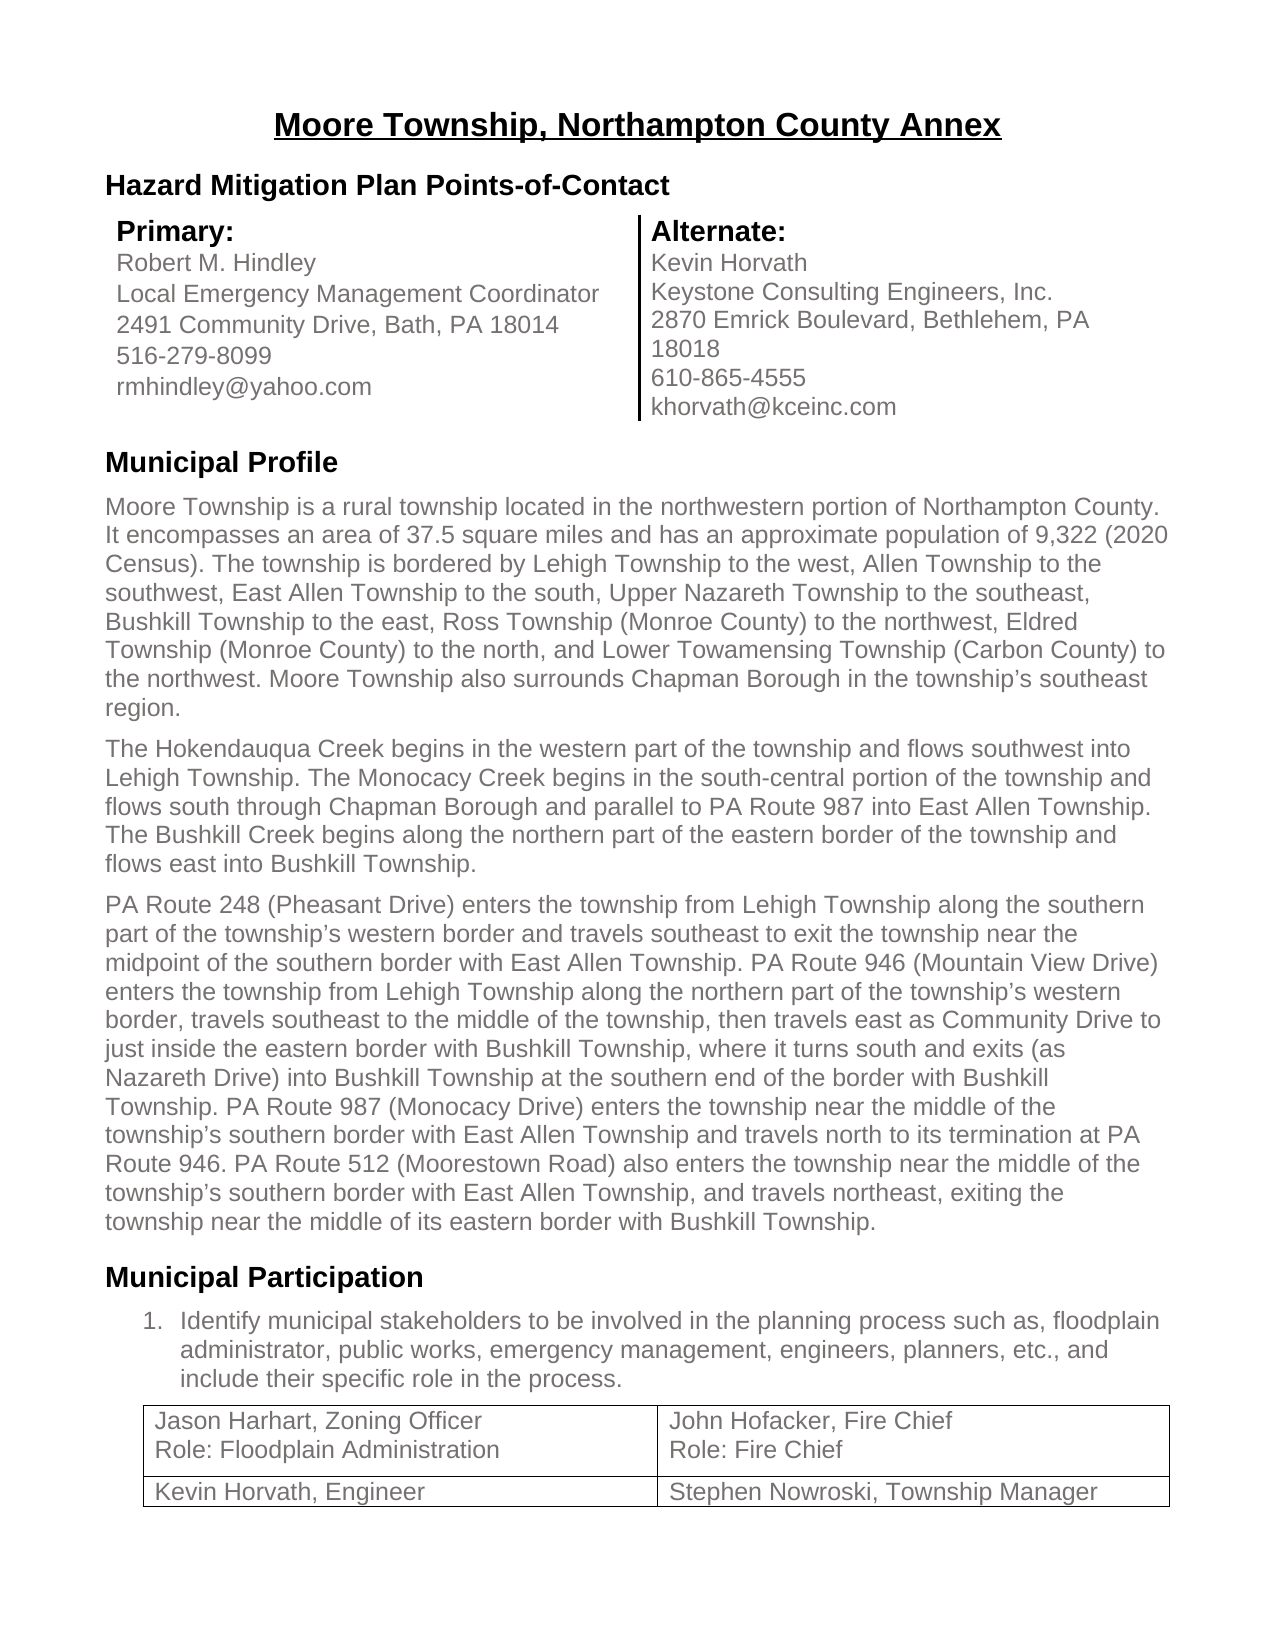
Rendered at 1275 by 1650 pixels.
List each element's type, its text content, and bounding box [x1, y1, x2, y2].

list Identify municipal stakeholders to be involved in the planning process such as, floodplain administrator, public works, emergency management, engineers, planners, etc., and include their specific role in the process. [142, 1306, 1170, 1393]
text Municipal Participation [105, 1260, 1170, 1294]
table_header Alternate: [641, 215, 1170, 248]
text The Hokendauqua Creek begins in the western part of the township and flows southwest into Lehigh Township. The Monocacy Creek begins in the south-central portion of the township and flows south through Chapman Borough and parallel to PA Route 987 into East Allen Township. The Bushkill Creek begins along the northern part of the eastern border of the township and flows east into Bushkill Township. [105, 734, 1170, 878]
text PA Route 248 (Pheasant Drive) enters the township from Lehigh Township along the southern part of the township’s western border and travels southeast to exit the township near the midpoint of the southern border with East Allen Township. PA Route 946 (Mountain View Drive) enters the township from Lehigh Township along the northern part of the township’s western border, travels southeast to the middle of the township, then travels east as Community Drive to just inside the eastern border with Bushkill Township, where it turns south and exits (as Nazareth Drive) into Bushkill Township at the southern end of the border with Bushkill Township. PA Route 987 (Monocacy Drive) enters the township near the middle of the township’s southern border with East Allen Township and travels north to its termination at PA Route 946. PA Route 512 (Moorestown Road) also enters the township near the middle of the township’s southern border with East Allen Township, and travels northeast, exiting the township near the middle of its eastern border with Bushkill Township. [105, 890, 1170, 1235]
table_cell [144, 1477, 657, 1506]
text Hazard Mitigation Plan Points-of-Contact [105, 168, 1170, 202]
table_header John Hofacker, Fire Chief Role: Fire Chief [658, 1406, 1169, 1476]
table_header Primary: [105, 215, 638, 248]
text Municipal Profile [105, 446, 1170, 479]
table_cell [658, 1477, 1169, 1506]
table_cell Robert M. Hindley Local Emergency Management Coordinator 2491 Community Drive, Bath, PA 18014 516-279-8099 rmhindley@yahoo.com [105, 248, 638, 421]
text Moore Township, Northampton County Annex [105, 105, 1170, 143]
table_cell Kevin Horvath Keystone Consulting Engineers, Inc. 2870 Emrick Boulevard, Bethlehem, PA 18018 610-865-4555 khorvath@kceinc.com [641, 248, 1170, 421]
text Moore Township is a rural township located in the northwestern portion of Northampton County. It encompasses an area of 37.5 square miles and has an approximate population of 9,322 (2020 Census). The township is bordered by Lehigh Township to the west, Allen Township to the southwest, East Allen Township to the south, Upper Nazareth Township to the southeast, Bushkill Township to the east, Ross Township (Monroe County) to the northwest, Eldred Township (Monroe County) to the north, and Lower Towamensing Township (Carbon County) to the northwest. Moore Township also surrounds Chapman Borough in the township’s southeast region. [105, 492, 1170, 722]
table_header Jason Harhart, Zoning Officer Role: Floodplain Administration [144, 1406, 657, 1476]
